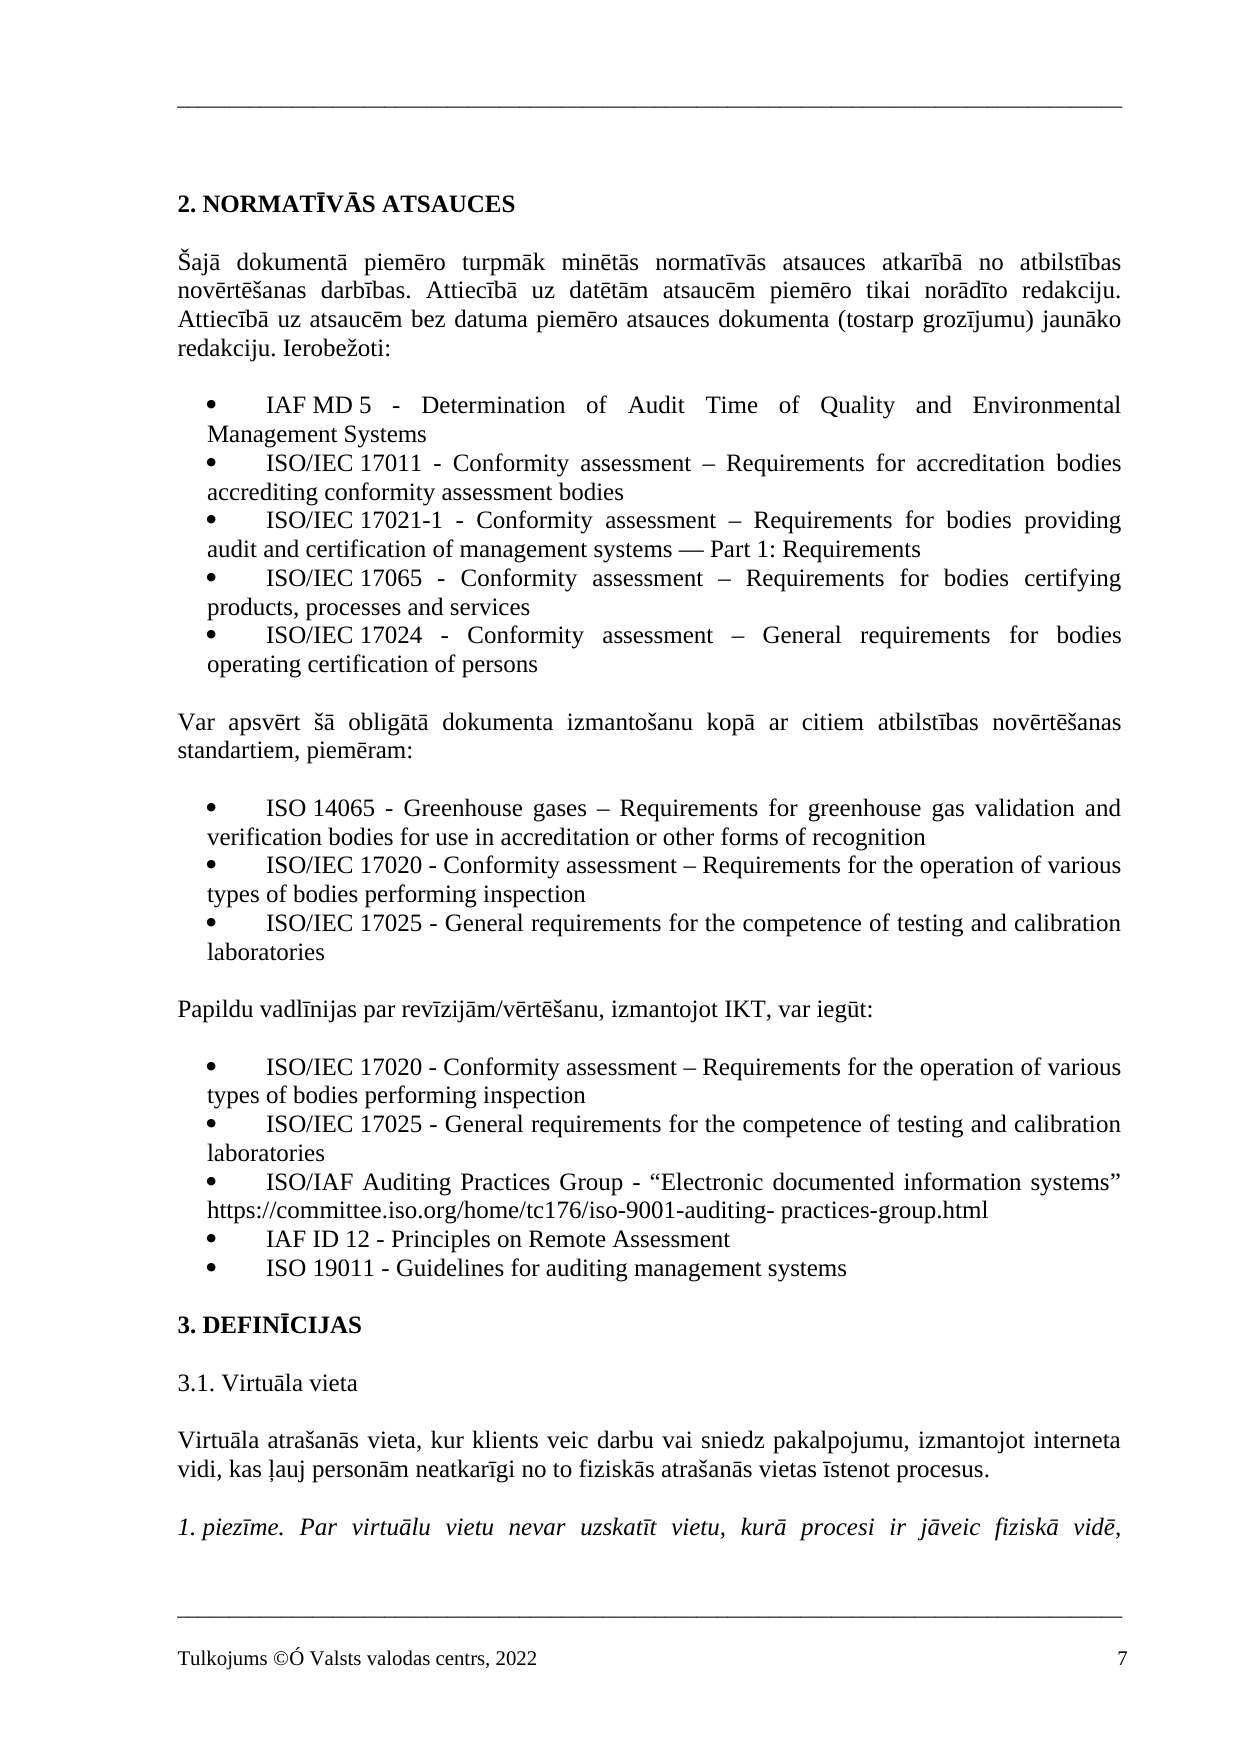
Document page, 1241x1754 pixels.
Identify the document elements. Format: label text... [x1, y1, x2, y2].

list ISO 19011 - Guidelines for auditing management systems [207, 1253, 1122, 1282]
list ISO/IEC 17024 - Conformity assessment – General requirements for bodies operating certification of persons [207, 621, 1122, 678]
text Papildu vadlīnijas par revīzijām/vērtēšanu, izmantojot IKT, var iegūt: [177, 994, 1122, 1023]
list ISO/IEC 17025 - General requirements for the competence of testing and calibration laboratories [207, 908, 1122, 966]
text Virtuāla atrašanās vieta, kur klients veic darbu vai sniedz pakalpojumu, izmantojot interneta vidi, kas ļauj personām neatkarīgi no to fiziskās atrašanās vietas īstenot procesus. [177, 1426, 1122, 1483]
list ISO/IEC 17065 - Conformity assessment – Requirements for bodies certifying products, processes and services [207, 563, 1122, 621]
subtitle 2. NORMATĪVĀS ATSAUCES [177, 189, 1122, 218]
list ISO 14065 - Greenhouse gases – Requirements for greenhouse gas validation and verification bodies for use in accreditation or other forms of recognition [207, 793, 1122, 851]
list ISO/IEC 17021-1 - Conformity assessment – Requirements for bodies providing audit and certification of management systems — Part 1: Requirements [207, 506, 1122, 563]
text 3.1. Virtuāla vieta [177, 1368, 1122, 1397]
list ISO/IEC 17011 - Conformity assessment – Requirements for accreditation bodies accrediting conformity assessment bodies [207, 448, 1122, 506]
list ISO/IEC 17020 - Conformity assessment – Requirements for the operation of various types of bodies performing inspection [207, 1052, 1122, 1109]
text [177, 1512, 1122, 1541]
text Šajā dokumentā piemēro turpmāk minētās normatīvās atsauces atkarībā no atbilstības novērtēšanas darbības. Attiecībā uz datētām atsaucēm piemēro tikai norādīto redakciju. Attiecībā uz atsaucēm bez datuma piemēro atsauces dokumenta (tostarp grozījumu) jaunāko redakciju. Ierobežoti: [177, 247, 1122, 362]
list ISO/IAF Auditing Practices Group - “Electronic documented information systems” https://committee.iso.org/home/tc176/iso-9001-auditing- practices-group.html [207, 1167, 1122, 1224]
list ISO/IEC 17020 - Conformity assessment – Requirements for the operation of various types of bodies performing inspection [207, 851, 1122, 908]
list ISO/IEC 17025 - General requirements for the competence of testing and calibration laboratories [207, 1109, 1122, 1167]
list IAF MD 5 - Determination of Audit Time of Quality and Environmental Management Systems [207, 391, 1122, 448]
text Var apsvērt šā obligātā dokumenta izmantošanu kopā ar citiem atbilstības novērtēšanas standartiem, piemēram: [177, 707, 1122, 764]
list IAF ID 12 - Principles on Remote Assessment [207, 1224, 1122, 1253]
subtitle 3. DEFINĪCIJAS [177, 1311, 1122, 1339]
